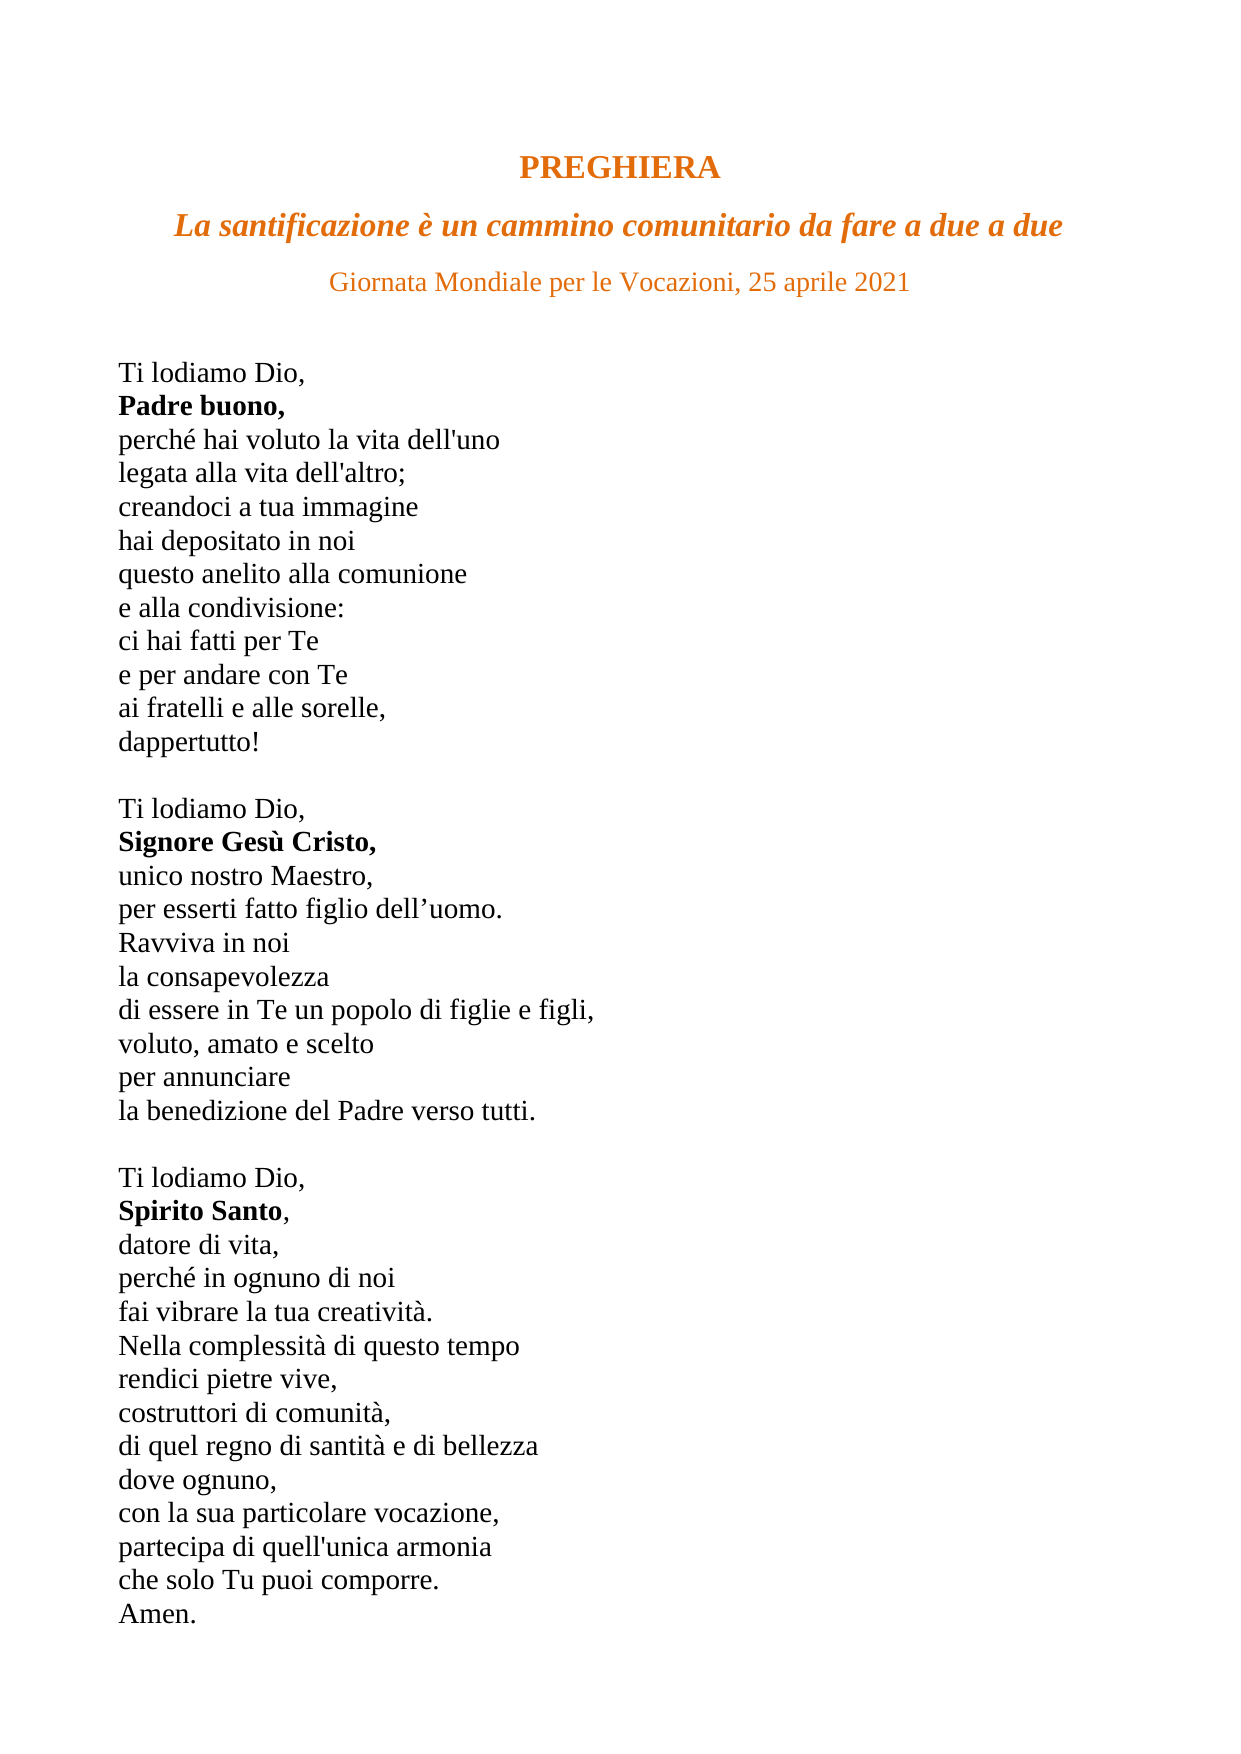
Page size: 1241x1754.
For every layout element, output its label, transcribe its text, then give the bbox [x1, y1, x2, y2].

text Giornata Mondiale per le Vocazioni, 25 aprile 2021 [118, 265, 1122, 297]
text Ti lodiamo Dio, Spirito Santo, datore di vita, perché in ognuno di noi fai vibrare la tua creatività. Nella complessità di questo tempo rendici pietre vive, costruttori di comunità, di quel regno di santità e di bellezza dove ognuno, con la sua particolare vocazione, partecipa di quell'unica armonia che solo Tu puoi comporre. Amen. [118, 1160, 1122, 1629]
text Ti lodiamo Dio, Padre buono, perché hai voluto la vita dell'uno legata alla vita dell'altro; creandoci a tua immagine hai depositato in noi questo anelito alla comunione e alla condivisione: ci hai fatti per Te e per andare con Te ai fratelli e alle sorelle, dappertutto! [118, 355, 1122, 757]
text Ti lodiamo Dio, Signore Gesù Cristo, unico nostro Maestro, per esserti fatto figlio dell’uomo. Ravviva in noi la consapevolezza di essere in Te un popolo di figlie e figli, voluto, amato e scelto per annunciare la benedizione del Padre verso tutti. [118, 791, 1122, 1126]
text La santificazione è un cammino comunitario da fare a due a due [118, 205, 1122, 243]
text PREGHIERA [118, 148, 1122, 186]
